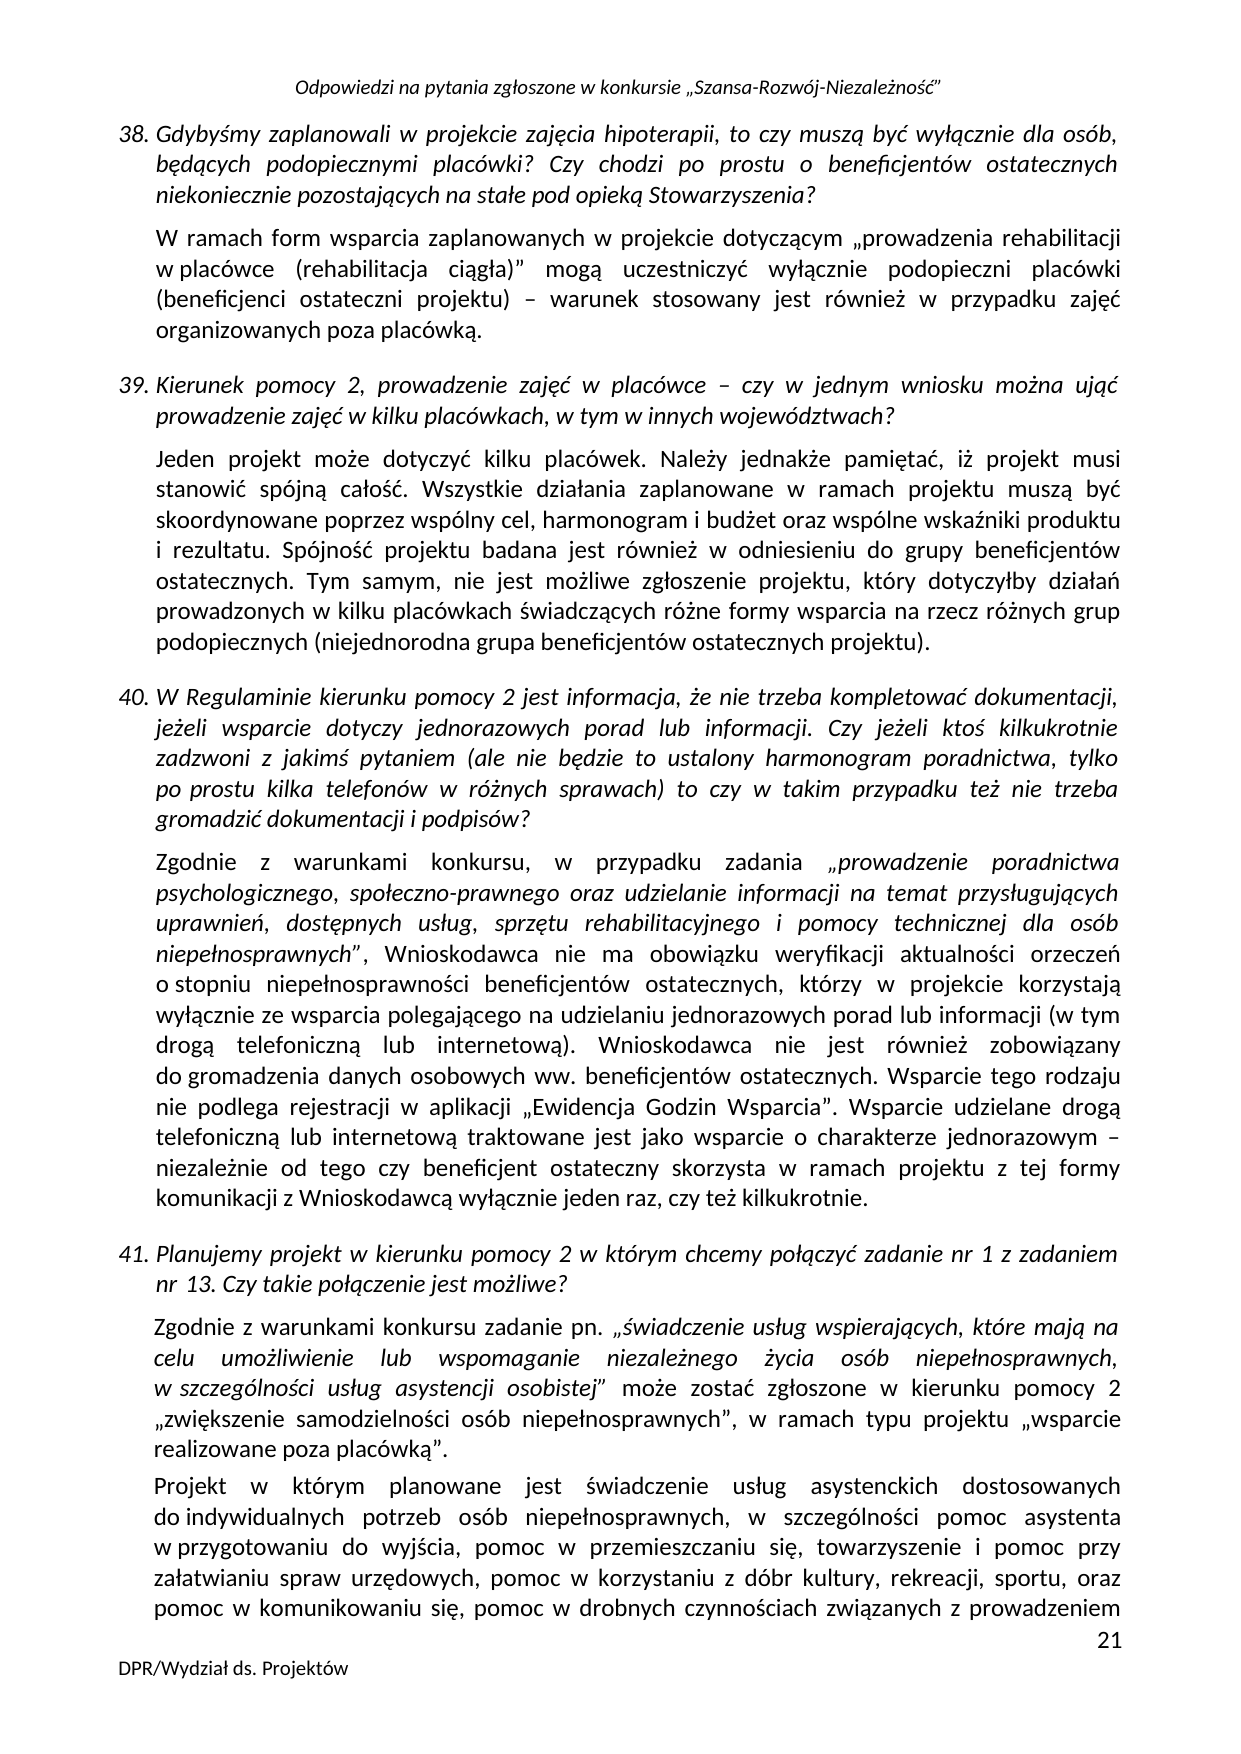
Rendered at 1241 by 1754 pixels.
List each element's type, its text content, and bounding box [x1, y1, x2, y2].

list Gdybyśmy zaplanowali w projekcie zajęcia hipoterapii, to czy muszą być wyłącznie dla osób, będących podopiecznymi placówki? Czy chodzi po prostu o beneficjentów ostatecznych niekoniecznie pozostających na stałe pod opieką Stowarzyszenia? [118, 118, 1122, 210]
text Zgodnie z warunkami konkursu zadanie pn. „świadczenie usług wspierających, które mają na celu umożliwienie lub wspomaganie niezależnego życia osób niepełnosprawnych, w szczególności usług asystencji osobistej” może zostać zgłoszone w kierunku pomocy 2 „zwiększenie samodzielności osób niepełnosprawnych”, w ramach typu projektu „wsparcie realizowane poza placówką”. [153, 1311, 1122, 1464]
list Planujemy projekt w kierunku pomocy 2 w którym chcemy połączyć zadanie nr 1 z zadaniem nr 13. Czy takie połączenie jest możliwe? [118, 1238, 1122, 1299]
text Jeden projekt może dotyczyć kilku placówek. Należy jednakże pamiętać, iż projekt musi stanowić spójną całość. Wszystkie działania zaplanowane w ramach projektu muszą być skoordynowane poprzez wspólny cel, harmonogram i budżet oraz wspólne wskaźniki produktu i rezultatu. Spójność projektu badana jest również w odniesieniu do grupy beneficjentów ostatecznych. Tym samym, nie jest możliwe zgłoszenie projektu, który dotyczyłby działań prowadzonych w kilku placówkach świadczących różne formy wsparcia na rzecz różnych grup podopiecznych (niejednorodna grupa beneficjentów ostatecznych projektu). [156, 443, 1122, 656]
list Kierunek pomocy 2, prowadzenie zajęć w placówce – czy w jednym wniosku można ująć prowadzenie zajęć w kilku placówkach, w tym w innych województwach? [118, 369, 1122, 430]
text W ramach form wsparcia zaplanowanych w projekcie dotyczącym „prowadzenia rehabilitacji w placówce (rehabilitacja ciągła)” mogą uczestniczyć wyłącznie podopieczni placówki (beneficjenci ostateczni projektu) – warunek stosowany jest również w przypadku zajęć organizowanych poza placówką. [156, 222, 1122, 344]
text Zgodnie z warunkami konkursu, w przypadku zadania „prowadzenie poradnictwa psychologicznego, społeczno-prawnego oraz udzielanie informacji na temat przysługujących uprawnień, dostępnych usług, sprzętu rehabilitacyjnego i pomocy technicznej dla osób niepełnosprawnych”, Wnioskodawca nie ma obowiązku weryfikacji aktualności orzeczeń o stopniu niepełnosprawności beneficjentów ostatecznych, którzy w projekcie korzystają wyłącznie ze wsparcia polegającego na udzielaniu jednorazowych porad lub informacji (w tym drogą telefoniczną lub internetową). Wnioskodawca nie jest również zobowiązany do gromadzenia danych osobowych ww. beneficjentów ostatecznych. Wsparcie tego rodzaju nie podlega rejestracji w aplikacji „Ewidencja Godzin Wsparcia”. Wsparcie udzielane drogą telefoniczną lub internetową traktowane jest jako wsparcie o charakterze jednorazowym – niezależnie od tego czy beneficjent ostateczny skorzysta w ramach projektu z tej formy komunikacji z Wnioskodawcą wyłącznie jeden raz, czy też kilkukrotnie. [156, 847, 1122, 1213]
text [153, 1470, 1122, 1623]
list W Regulaminie kierunku pomocy 2 jest informacja, że nie trzeba kompletować dokumentacji, jeżeli wsparcie dotyczy jednorazowych porad lub informacji. Czy jeżeli ktoś kilkukrotnie zadzwoni z jakimś pytaniem (ale nie będzie to ustalony harmonogram poradnictwa, tylko po prostu kilka telefonów w różnych sprawach) to czy w takim przypadku też nie trzeba gromadzić dokumentacji i podpisów? [118, 681, 1122, 834]
